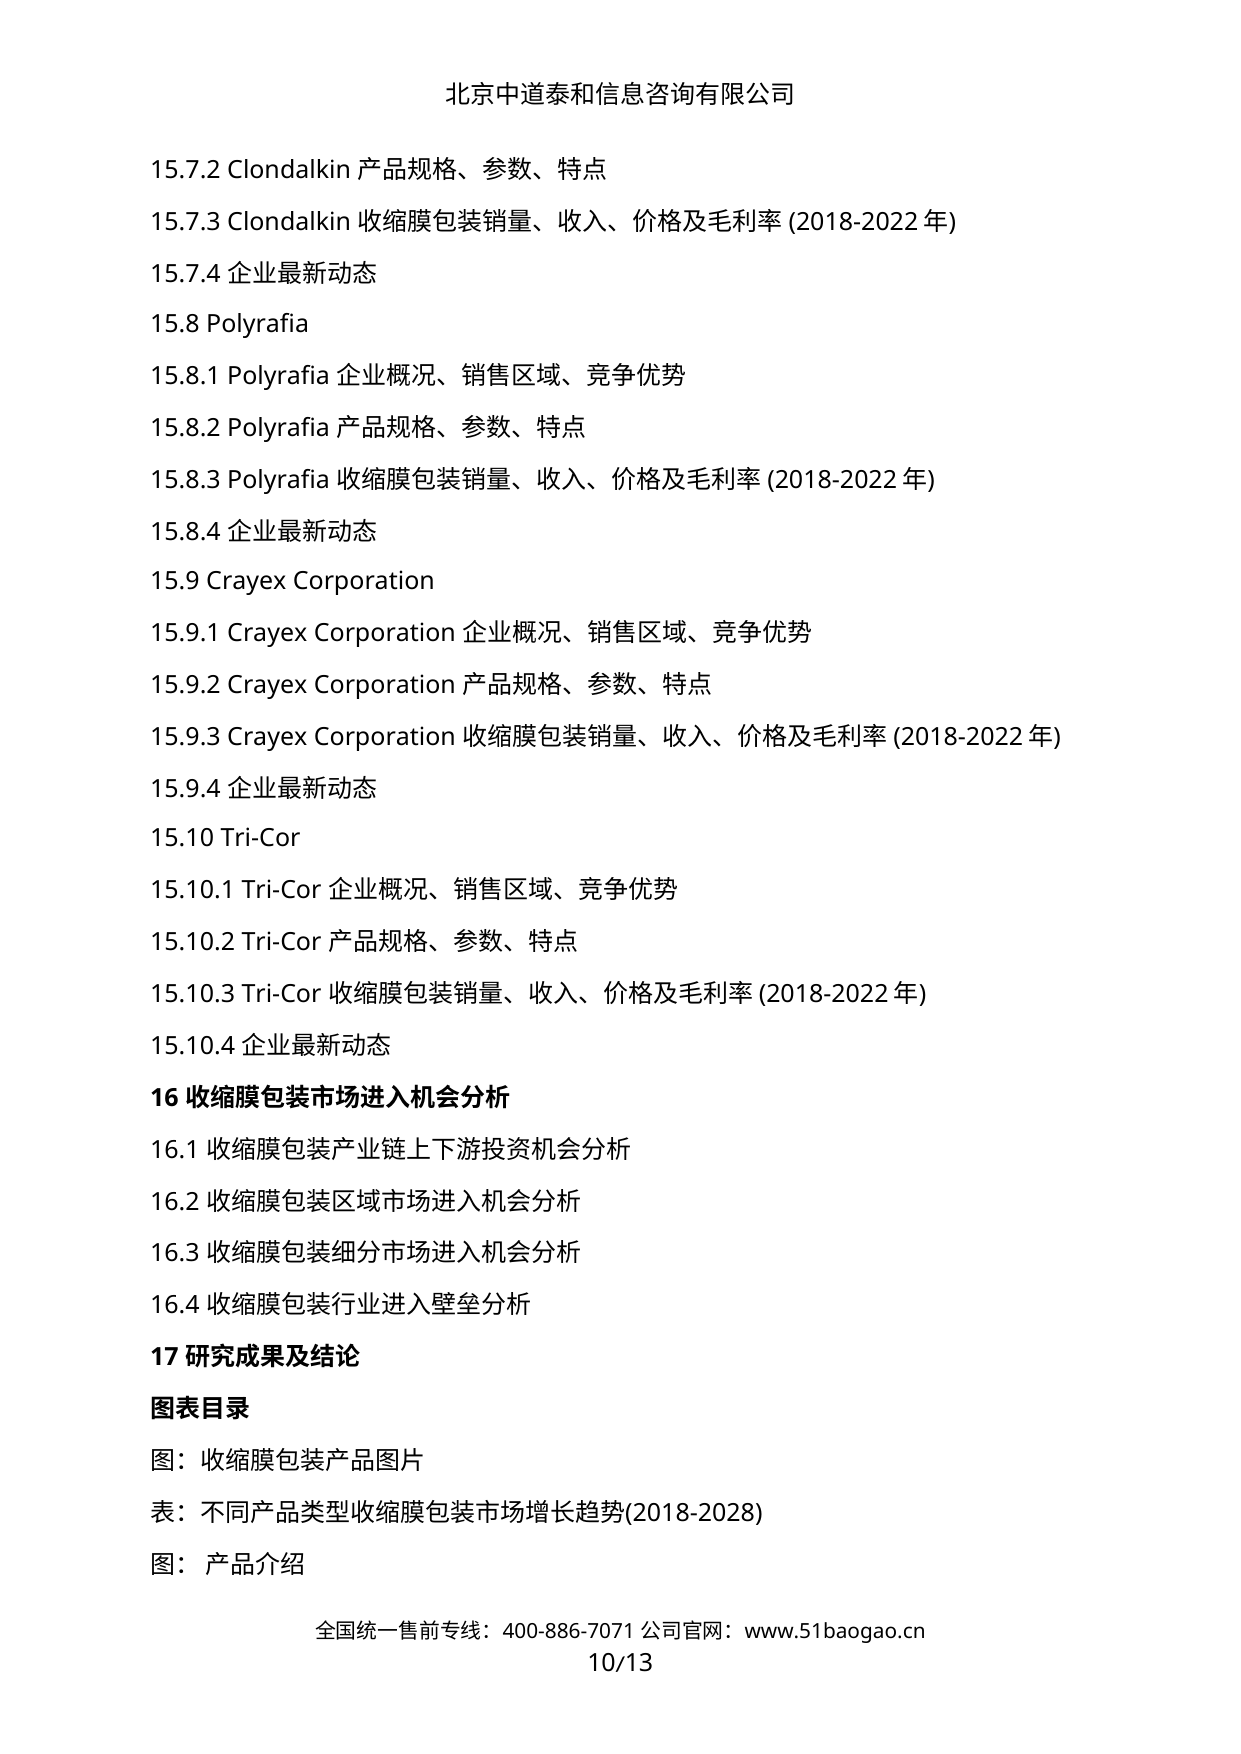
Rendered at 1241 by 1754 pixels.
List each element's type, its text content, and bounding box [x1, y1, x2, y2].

text 16.2 收缩膜包装区域市场进入机会分析 [150, 1181, 1090, 1217]
text 图表目录 [150, 1388, 1090, 1425]
text 17 研究成果及结论 [150, 1337, 1090, 1373]
text 15.8 Polyrafia [150, 306, 1090, 340]
text 16.3 收缩膜包装细分市场进入机会分析 [150, 1233, 1090, 1269]
text 16.1 收缩膜包装产业链上下游投资机会分析 [150, 1129, 1090, 1165]
text 15.10 Tri-Cor [150, 820, 1090, 854]
text 表：不同产品类型收缩膜包装市场增长趋势(2018-2028) [150, 1492, 1090, 1528]
text 15.7.3 Clondalkin 收缩膜包装销量、收入、价格及毛利率 (2018-2022年) [150, 202, 1090, 238]
text 15.8.1 Polyrafia 企业概况、销售区域、竞争优势 [150, 355, 1090, 392]
text 15.8.4 企业最新动态 [150, 511, 1090, 547]
text 图： 产品介绍 [150, 1544, 1090, 1580]
text 15.10.1 Tri-Cor 企业概况、销售区域、竞争优势 [150, 870, 1090, 906]
text 15.9.1 Crayex Corporation 企业概况、销售区域、竞争优势 [150, 612, 1090, 649]
text 15.9.3 Crayex Corporation 收缩膜包装销量、收入、价格及毛利率 (2018-2022年) [150, 716, 1090, 752]
text 15.9.2 Crayex Corporation 产品规格、参数、特点 [150, 664, 1090, 701]
text 15.10.4 企业最新动态 [150, 1025, 1090, 1062]
text 15.9 Crayex Corporation [150, 563, 1090, 597]
text 15.7.4 企业最新动态 [150, 254, 1090, 290]
text 15.8.2 Polyrafia 产品规格、参数、特点 [150, 407, 1090, 443]
text 图：收缩膜包装产品图片 [150, 1440, 1090, 1477]
text 15.9.4 企业最新动态 [150, 768, 1090, 804]
text 15.8.3 Polyrafia 收缩膜包装销量、收入、价格及毛利率 (2018-2022年) [150, 459, 1090, 495]
text 15.10.3 Tri-Cor 收缩膜包装销量、收入、价格及毛利率 (2018-2022年) [150, 973, 1090, 1010]
text 16.4 收缩膜包装行业进入壁垒分析 [150, 1285, 1090, 1321]
text 15.7.2 Clondalkin 产品规格、参数、特点 [150, 150, 1090, 186]
text 16 收缩膜包装市场进入机会分析 [150, 1077, 1090, 1113]
text 15.10.2 Tri-Cor 产品规格、参数、特点 [150, 922, 1090, 958]
